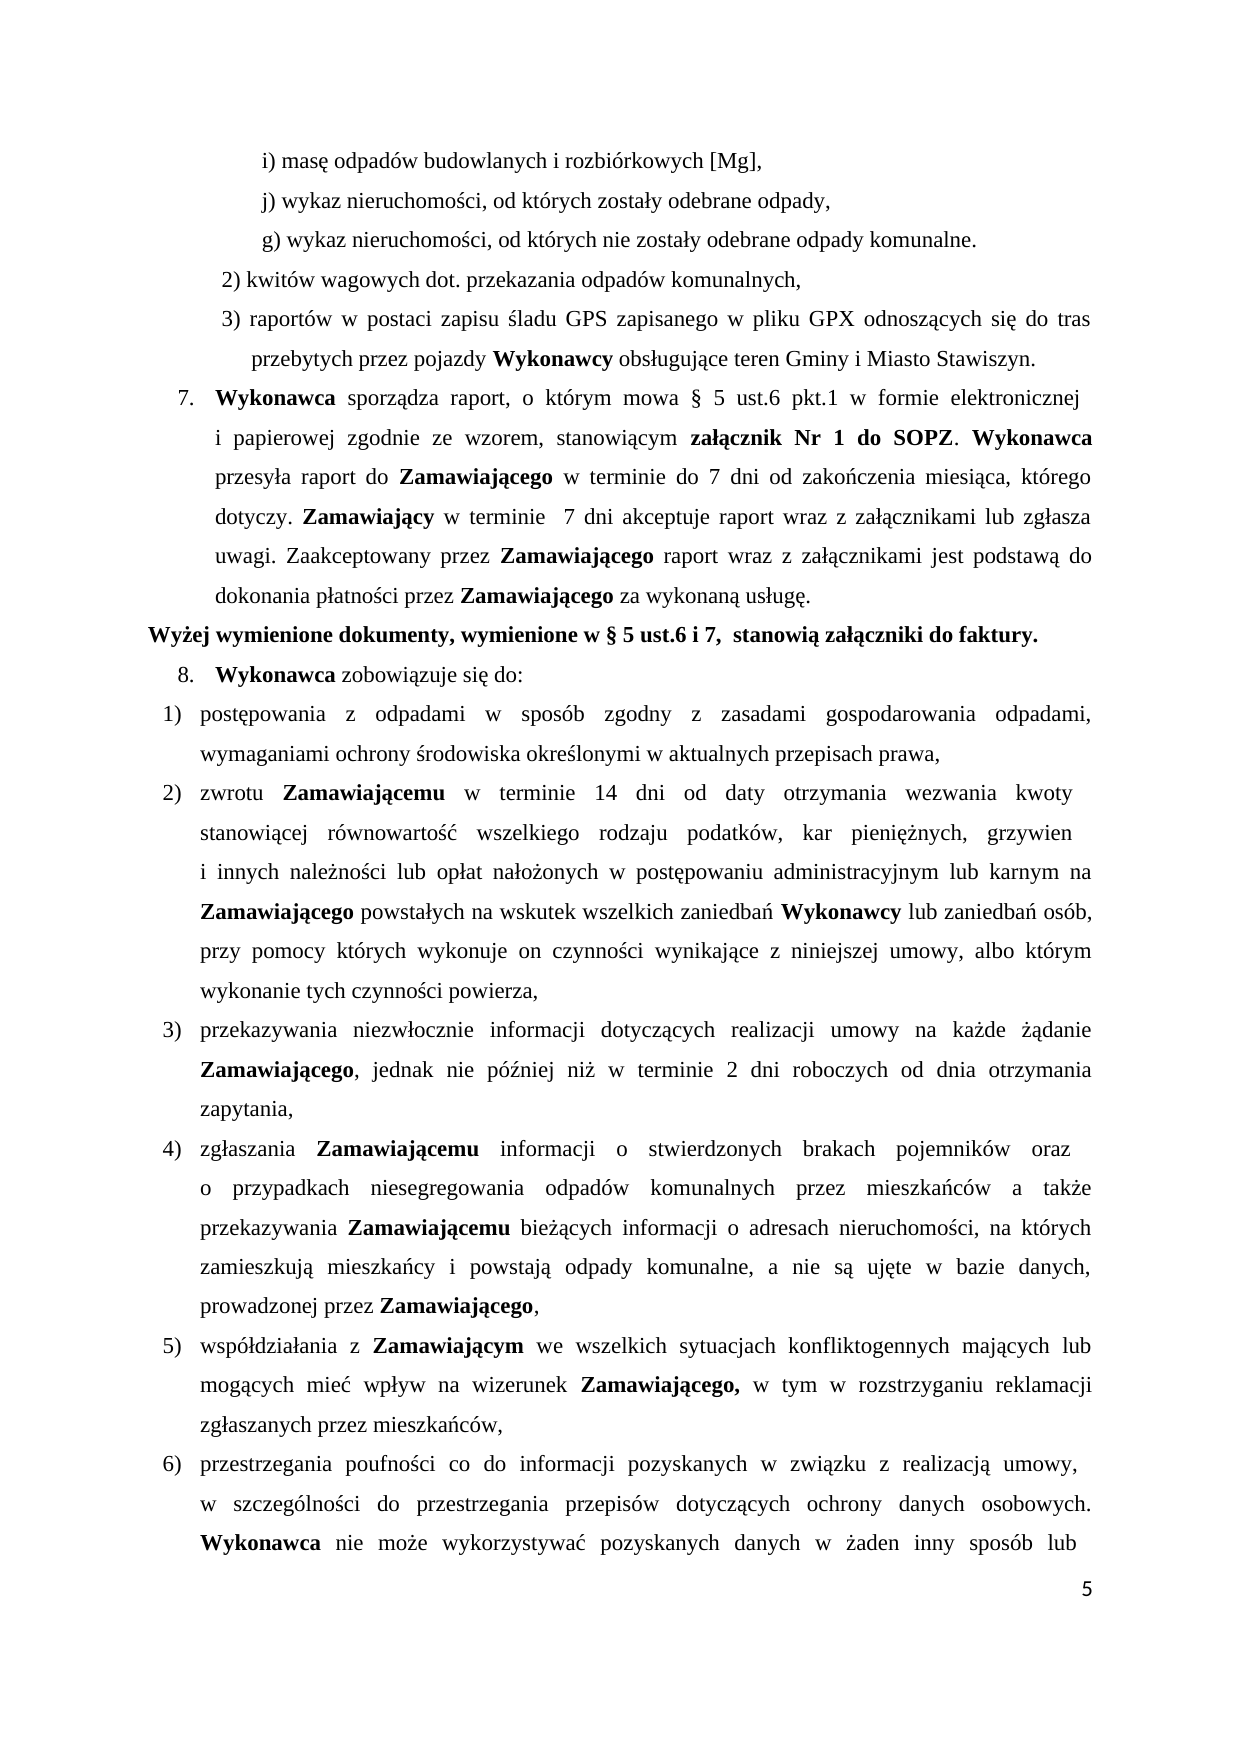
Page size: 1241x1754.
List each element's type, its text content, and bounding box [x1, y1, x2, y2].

list współdziałania z Zamawiającym we wszelkich sytuacjach konfliktogennych mających lub mogących mieć wpływ na wizerunek Zamawiającego, w tym w rozstrzyganiu reklamacji zgłaszanych przez mieszkańców, [162, 1332, 1093, 1437]
list Wykonawca zobowiązuje się do: [177, 661, 1093, 687]
list zwrotu Zamawiającemu w terminie 14 dni od daty otrzymania wezwania kwoty stanowiącej równowartość wszelkiego rodzaju podatków, kar pieniężnych, grzywien i innych należności lub opłat nałożonych w postępowaniu administracyjnym lub karnym na Zamawiającego powstałych na wskutek wszelkich zaniedbań Wykonawcy lub zaniedbań osób, przy pomocy których wykonuje on czynności wynikające z niniejszej umowy, albo którym wykonanie tych czynności powierza, [162, 779, 1093, 1003]
list zgłaszania Zamawiającemu informacji o stwierdzonych brakach pojemników oraz o przypadkach niesegregowania odpadów komunalnych przez mieszkańców a także przekazywania Zamawiającemu bieżących informacji o adresach nieruchomości, na których zamieszkują mieszkańcy i powstają odpady komunalne, a nie są ujęte w bazie danych, prowadzonej przez Zamawiającego, [162, 1134, 1093, 1319]
list postępowania z odpadami w sposób zgodny z zasadami gospodarowania odpadami, wymaganiami ochrony środowiska określonymi w aktualnych przepisach prawa, [162, 700, 1093, 766]
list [162, 1450, 1093, 1556]
list 2) kwitów wagowych dot. przekazania odpadów komunalnych, [221, 266, 1093, 292]
list j) wykaz nieruchomości, od których zostały odebrane odpady, [262, 187, 1093, 213]
list przekazywania niezwłocznie informacji dotyczących realizacji umowy na każde żądanie Zamawiającego, jednak nie później niż w terminie 2 dni roboczych od dnia otrzymania zapytania, [162, 1016, 1093, 1121]
list 3) raportów w postaci zapisu śladu GPS zapisanego w pliku GPX odnoszących się do tras przebytych przez pojazdy Wykonawcy obsługujące teren Gminy i Miasto Stawiszyn. [221, 306, 1093, 371]
list Wyżej wymienione dokumenty, wymienione w § 5 ust.6 i 7, stanowią załączniki do faktury. [148, 621, 1093, 648]
list g) wykaz nieruchomości, od których nie zostały odebrane odpady komunalne. [262, 227, 1093, 253]
list i) masę odpadów budowlanych i rozbiórkowych [Mg], [262, 148, 1093, 174]
list Wykonawca sporządza raport, o którym mowa § 5 ust.6 pkt.1 w formie elektronicznej i papierowej zgodnie ze wzorem, stanowiącym załącznik Nr 1 do SOPZ. Wykonawca przesyła raport do Zamawiającego w terminie do 7 dni od zakończenia miesiąca, którego dotyczy. Zamawiający w terminie 7 dni akceptuje raport wraz z załącznikami lub zgłasza uwagi. Zaakceptowany przez Zamawiającego raport wraz z załącznikami jest podstawą do dokonania płatności przez Zamawiającego za wykonaną usługę. [177, 384, 1093, 608]
